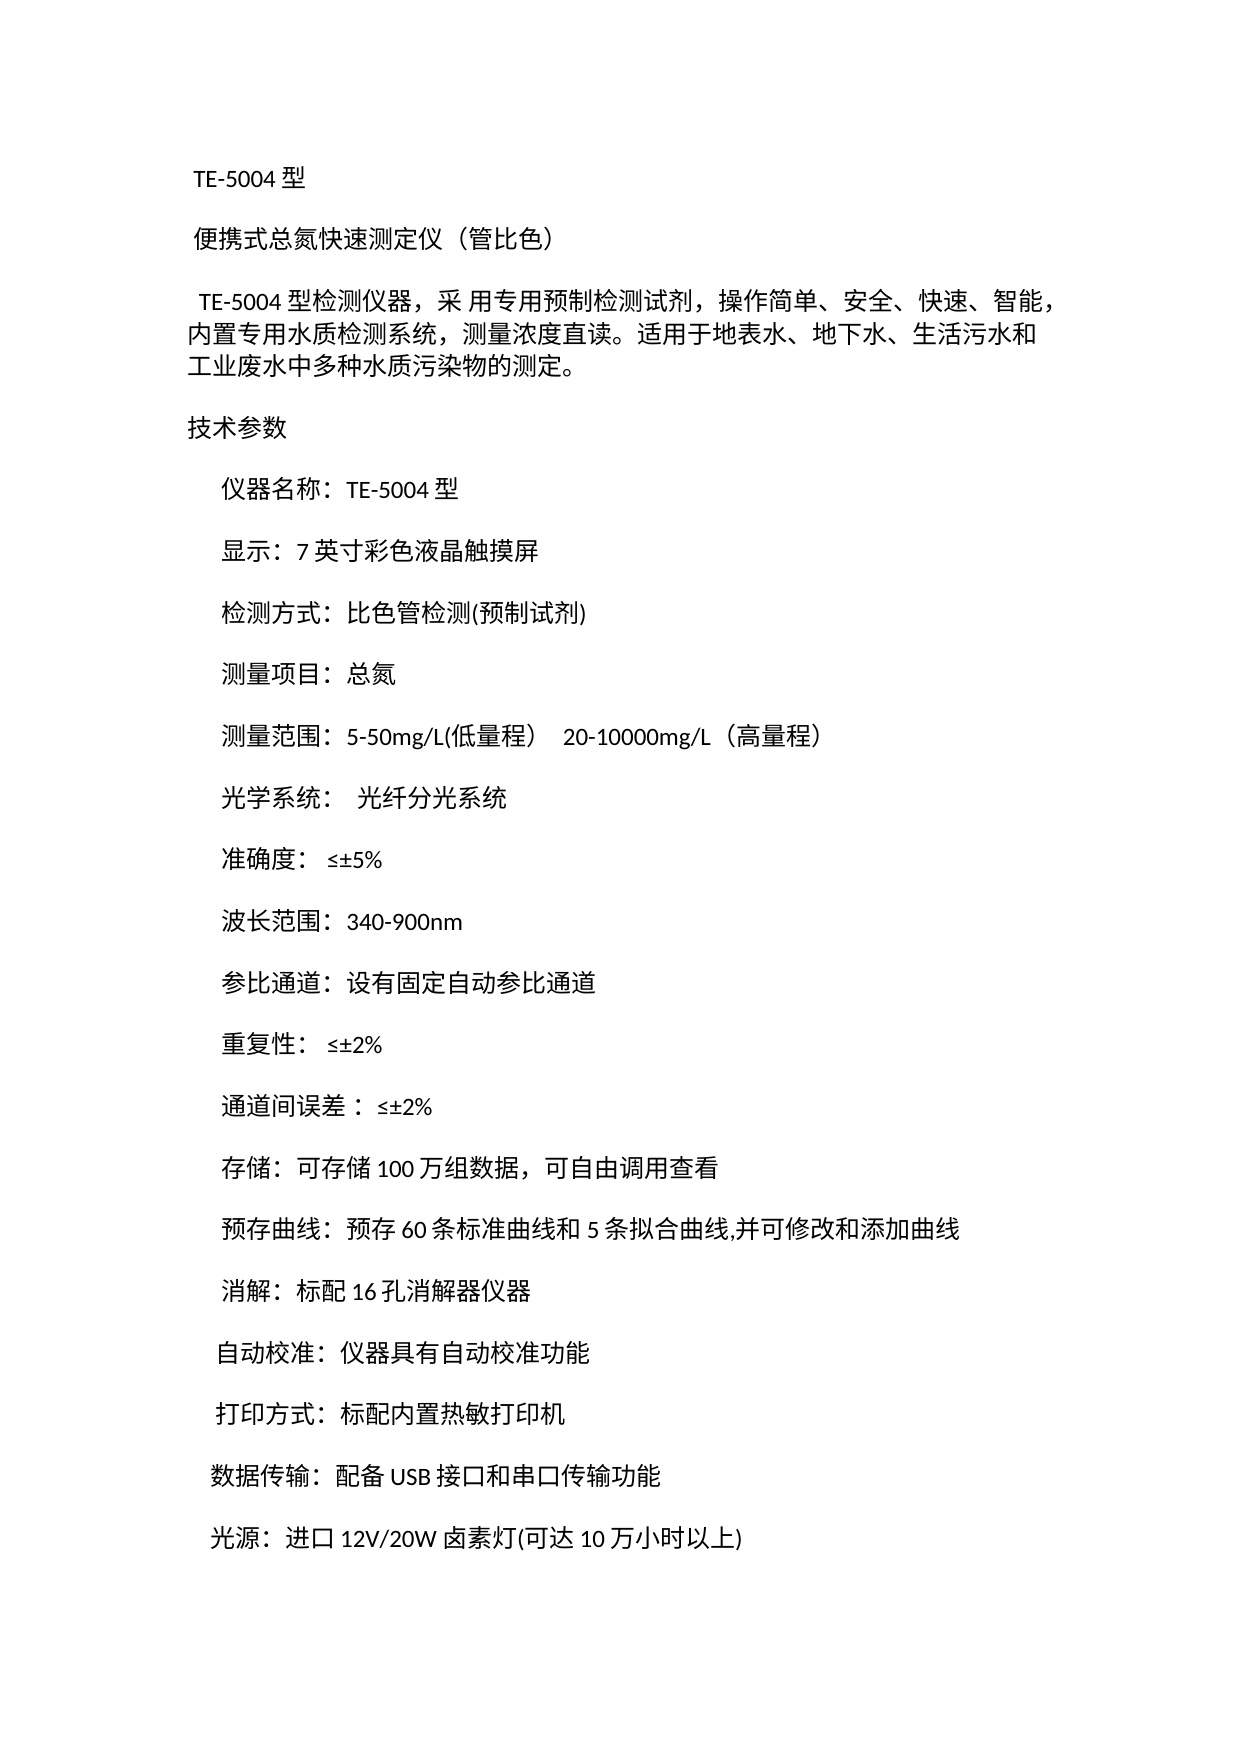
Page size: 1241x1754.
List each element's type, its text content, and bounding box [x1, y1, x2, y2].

text 参比通道：设有固定自动参比通道 [187, 967, 1053, 999]
text 测量范围：5-50mg/L(低量程） 20-10000mg/L（高量程） [187, 720, 1053, 753]
text 数据传输：配备USB接口和串口传输功能 [187, 1460, 1053, 1493]
text 波长范围：340-900nm [187, 905, 1053, 938]
text 光学系统： 光纤分光系统 [187, 782, 1053, 814]
text 测量项目：总氮 [187, 659, 1053, 691]
text TE-5004 型检测仪器，采 用专用预制检测试剂，操作简单、安全、快速、智能，内置专用水质检测系统，测量浓度直读。适用于地表水、地下水、生活污水和工业废水中多种水质污染物的测定。 [187, 285, 1053, 383]
text 消解：标配16孔消解器仪器 [187, 1275, 1053, 1308]
text 技术参数 [187, 412, 1053, 444]
text 便携式总氮快速测定仪（管比色） [187, 224, 1053, 256]
text 仪器名称：TE-5004型 [187, 474, 1053, 506]
text 检测方式：比色管检测(预制试剂) [187, 597, 1053, 629]
text 光源：进口12V/20W卤素灯(可达10万小时以上) [187, 1522, 1053, 1554]
text 准确度： ≤±5% [187, 844, 1053, 876]
text 通道间误差 ：≤±2% [187, 1090, 1053, 1123]
text 重复性： ≤±2% [187, 1029, 1053, 1061]
text 存储：可存储100万组数据，可自由调用查看 [187, 1152, 1053, 1184]
text 预存曲线：预存60条标准曲线和5条拟合曲线,并可修改和添加曲线 [187, 1214, 1053, 1246]
text 打印方式：标配内置热敏打印机 [187, 1399, 1053, 1431]
text 显示：7英寸彩色液晶触摸屏 [187, 535, 1053, 568]
text TE-5004型 [187, 162, 1053, 194]
text 自动校准：仪器具有自动校准功能 [187, 1337, 1053, 1369]
